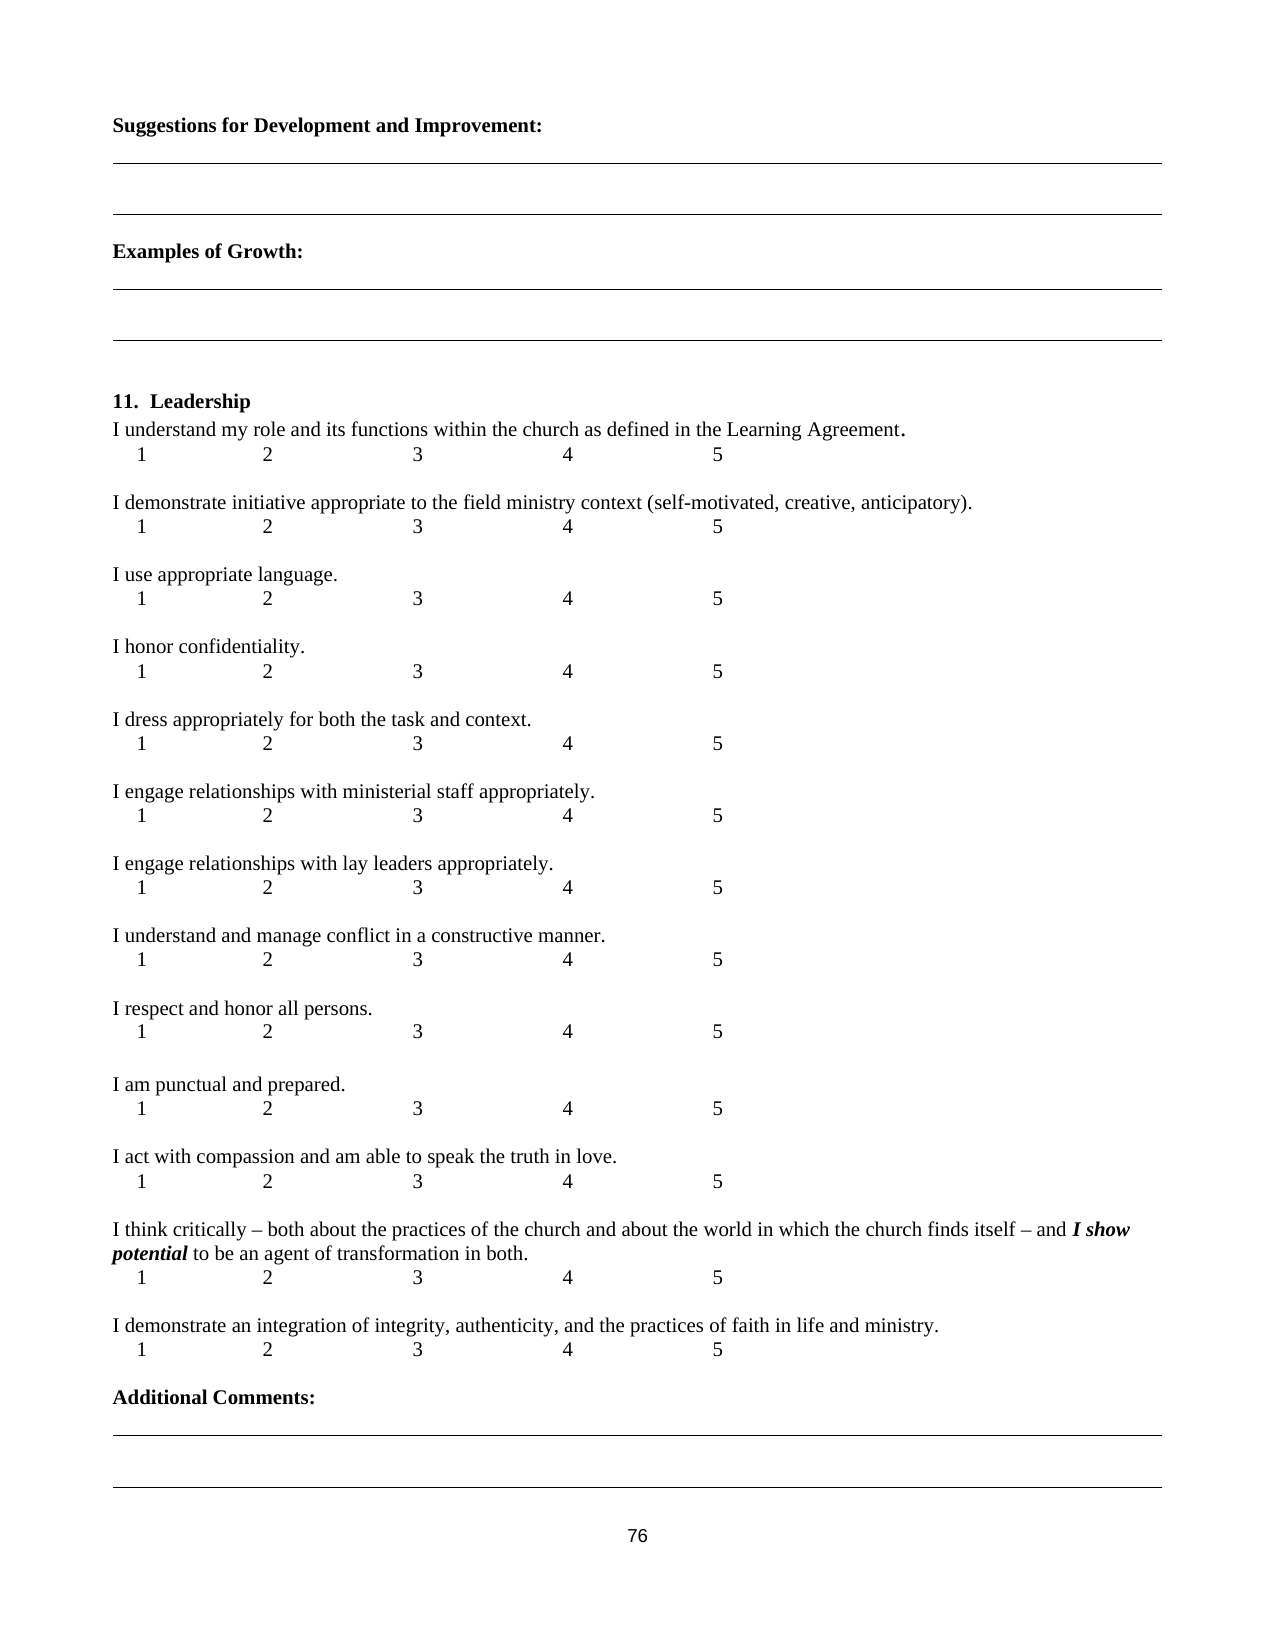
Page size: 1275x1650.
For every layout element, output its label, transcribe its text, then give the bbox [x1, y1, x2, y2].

text 1 2 3 4 5 [131, 1019, 1162, 1043]
text I think critically – both about the practices of the church and about the world in which the church finds itself – and I show potential to be an agent of transformation in both. [112, 1217, 1162, 1265]
text 1 2 3 4 5 [131, 803, 1162, 827]
text Suggestions for Development and Improvement: [112, 112, 1162, 137]
text 1 2 3 4 5 [131, 586, 1162, 610]
text I act with compassion and am able to speak the truth in love. [112, 1144, 1162, 1168]
text 1 2 3 4 5 [131, 1168, 1162, 1193]
text I engage relationships with lay leaders appropriately. [112, 851, 1162, 875]
list Leadership [112, 389, 1162, 413]
text Additional Comments: [112, 1385, 1162, 1409]
text 1 2 3 4 5 [131, 947, 1162, 971]
text 1 2 3 4 5 [131, 875, 1162, 899]
text 1 2 3 4 5 [131, 1096, 1162, 1120]
text I understand and manage conflict in a constructive manner. [112, 923, 1162, 947]
text 1 2 3 4 5 [131, 658, 1162, 683]
text I dress appropriately for both the task and context. [112, 707, 1162, 731]
text I honor confidentiality. [112, 634, 1162, 658]
text I am punctual and prepared. [112, 1072, 1162, 1096]
text 1 2 3 4 5 [131, 731, 1162, 755]
text 1 2 3 4 5 [131, 1337, 1162, 1361]
text 1 2 3 4 5 [131, 1265, 1162, 1289]
text Examples of Growth: [112, 239, 1162, 263]
text I respect and honor all persons. [112, 995, 1162, 1019]
text 1 2 3 4 5 [131, 514, 1162, 538]
text 1 2 3 4 5 [131, 442, 1162, 466]
text I understand my role and its functions within the church as defined in the Learning Agreement. [112, 413, 1162, 442]
text I use appropriate language. [112, 562, 1162, 586]
text I demonstrate initiative appropriate to the field ministry context (self-motivated, creative, anticipatory). [112, 490, 1162, 514]
text I demonstrate an integration of integrity, authenticity, and the practices of faith in life and ministry. [112, 1313, 1162, 1337]
text I engage relationships with ministerial staff appropriately. [112, 779, 1162, 803]
